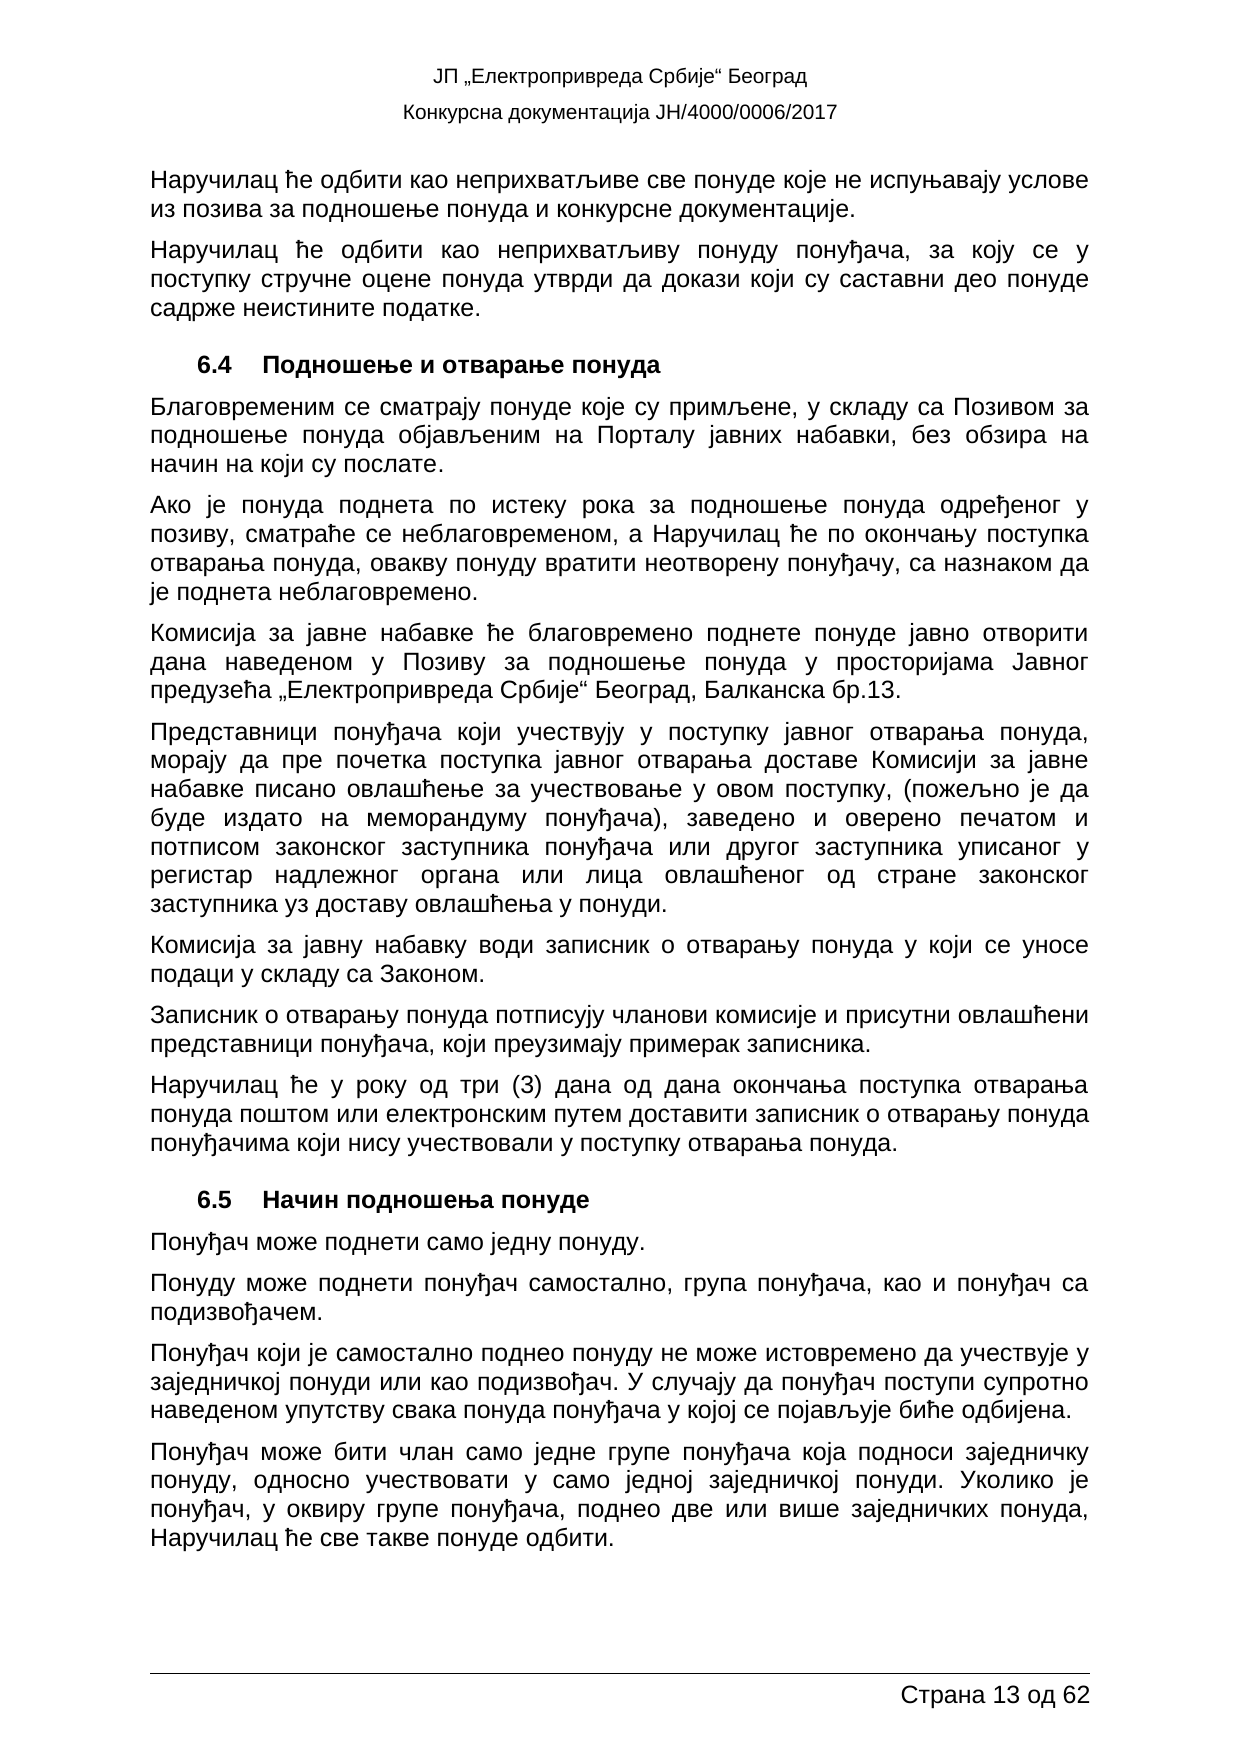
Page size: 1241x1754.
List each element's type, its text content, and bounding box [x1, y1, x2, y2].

text Понуђач може поднети само једну понуду. [150, 1227, 1090, 1255]
text Записник о отварању понуда потписују чланови комисије и присутни овлашћени представници понуђача, који преузимају примерак записника. [150, 1000, 1090, 1058]
list Подношење и отварање понуда [197, 350, 1090, 379]
text Наручилац ће одбити као неприхватљиве све понуде које не испуњавају услове из позива за подношење понуда и конкурсне документације. [150, 165, 1090, 223]
text Ако је понуда поднета по истеку рока за подношење понуда одређеног у позиву, сматраће се неблаговременом, а Наручилац ће по окончању поступка отварања понуда, овакву понуду вратити неотворену понуђачу, са назнаком да је поднета неблаговремено. [150, 490, 1090, 605]
text Комисија за јавну набавку води записник о отварању понуда у који се уносе подаци у складу са Законом. [150, 930, 1090, 988]
text Представници понуђача који учествују у поступку јавног отварања понуда, морају да пре почетка поступка јавног отварања доставе Комисији за јавне набавке писано овлашћење за учествовање у овом поступку, (пожељно је да буде издато на меморандуму понуђача), заведено и оверено печатом и потписом законског заступника понуђача или другог заступника уписаног у регистар надлежног органа или лица овлашћеног од стране законског заступника уз доставу овлашћења у понуди. [150, 717, 1090, 918]
text Благовременим се сматрају понуде које су примљене, у складу са Позивом за подношење понуда објављеним на Порталу јавних набавки, без обзира на начин на који су послате. [150, 392, 1090, 478]
text Наручилац ће одбити као неприхватљиву понуду понуђача, за коју се у поступку стручне оцене понуда утврди да докази који су саставни део понуде садрже неистините податке. [150, 235, 1090, 322]
text Понуду може поднети понуђач самостално, група понуђача, као и понуђач са подизвођачем. [150, 1268, 1090, 1325]
list Начин подношења понуде [197, 1185, 1090, 1214]
text Понуђач који је самостално поднео понуду не може истовремено да учествује у заједничкој понуди или као подизвођач. У случају да понуђач поступи супротно наведеном упутству свака понуда понуђача у којој се појављује биће одбијена. [150, 1338, 1090, 1424]
text Наручилац ће у року од три (3) дана од дана окончања поступка отварања понуда поштом или електронским путем доставити записник о отварању понуда понуђачима који нису учествовали у поступку отварања понуда. [150, 1070, 1090, 1157]
text Комисија за јавне набавке ће благовремено поднете понуде јавно отворити дана наведеном у Позиву за подношење понуда у просторијама Јавног предузећа „Електропривреда Србије“ Београд, Балканска бр.13. [150, 618, 1090, 704]
text Понуђач може бити члан само једне групе понуђача која подноси заједничку понуду, односно учествовати у само једној заједничкој понуди. Уколико је понуђач, у оквиру групе понуђача, поднео две или више заједничких понуда, Наручилац ће све такве понуде одбити. [150, 1437, 1090, 1552]
